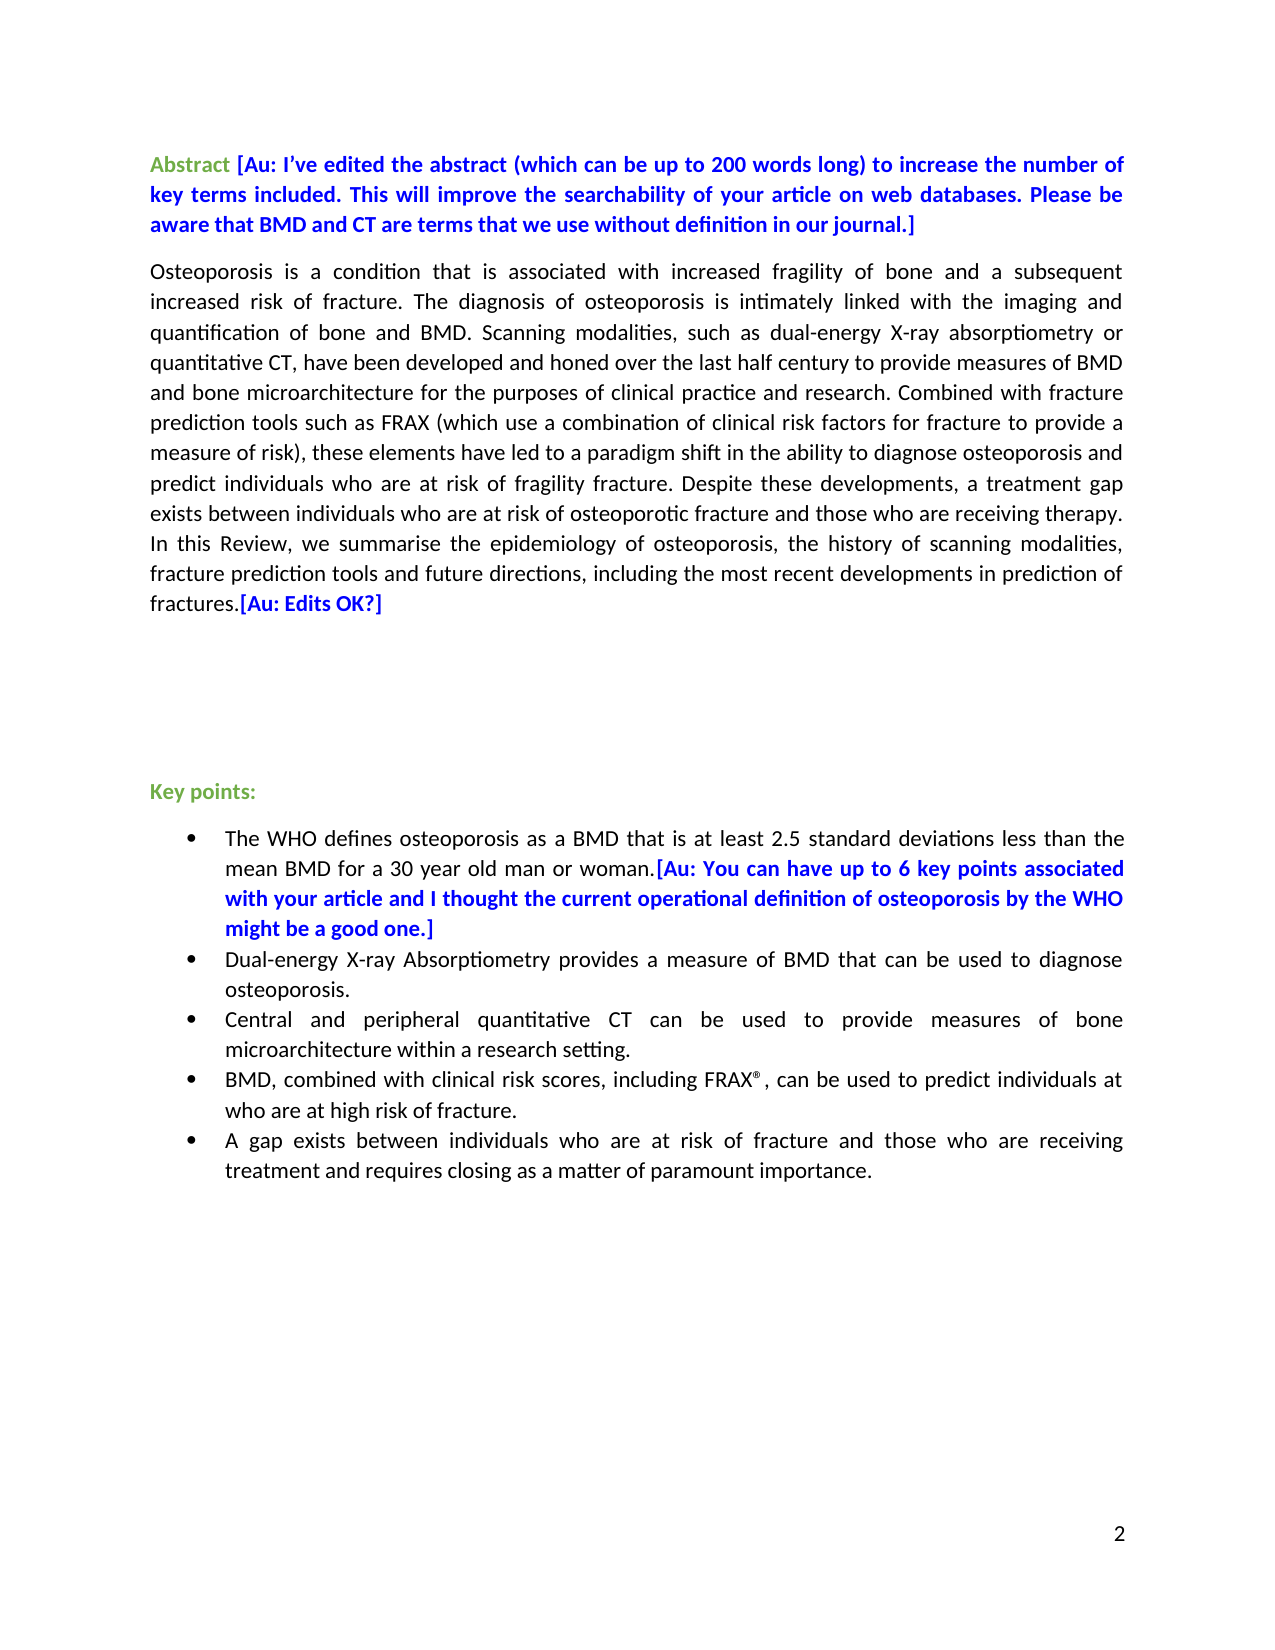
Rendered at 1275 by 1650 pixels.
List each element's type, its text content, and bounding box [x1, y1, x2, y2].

list BMD, combined with clinical risk scores, including FRAX®, can be used to predict individuals at who are at high risk of fracture. [187, 1066, 1125, 1124]
list Central and peripheral quantitative CT can be used to provide measures of bone microarchitecture within a research setting. [187, 1005, 1125, 1063]
list Dual-energy X-ray Absorptiometry provides a measure of BMD that can be used to diagnose osteoporosis. [187, 945, 1125, 1003]
text Osteoporosis is a condition that is associated with increased fragility of bone and a subsequent increased risk of fracture. The diagnosis of osteoporosis is intimately linked with the imaging and quantification of bone and BMD. Scanning modalities, such as dual-energy X-ray absorptiometry or quantitative CT, have been developed and honed over the last half century to provide measures of BMD and bone microarchitecture for the purposes of clinical practice and research. Combined with fracture prediction tools such as FRAX (which use a combination of clinical risk factors for fracture to provide a measure of risk), these elements have led to a paradigm shift in the ability to diagnose osteoporosis and predict individuals who are at risk of fragility fracture. Despite these developments, a treatment gap exists between individuals who are at risk of osteoporotic fracture and those who are receiving therapy. In this Review, we summarise the epidemiology of osteoporosis, the history of scanning modalities, fracture prediction tools and future directions, including the most recent developments in prediction of fractures.[Au: Edits OK?] [150, 257, 1125, 618]
list A gap exists between individuals who are at risk of fracture and those who are receiving treatment and requires closing as a matter of paramount importance. [187, 1126, 1125, 1184]
text Key points: [150, 777, 1125, 805]
text Abstract [Au: I’ve edited the abstract (which can be up to 200 words long) to increase the number of key terms included. This will improve the searchability of your article on web databases. Please be aware that BMD and CT are terms that we use without definition in our journal.] [150, 150, 1125, 238]
list The WHO defines osteoporosis as a BMD that is at least 2.5 standard deviations less than the mean BMD for a 30 year old man or woman.[Au: You can have up to 6 key points associated with your article and I thought the current operational definition of osteoporosis by the WHO might be a good one.] [187, 824, 1125, 943]
